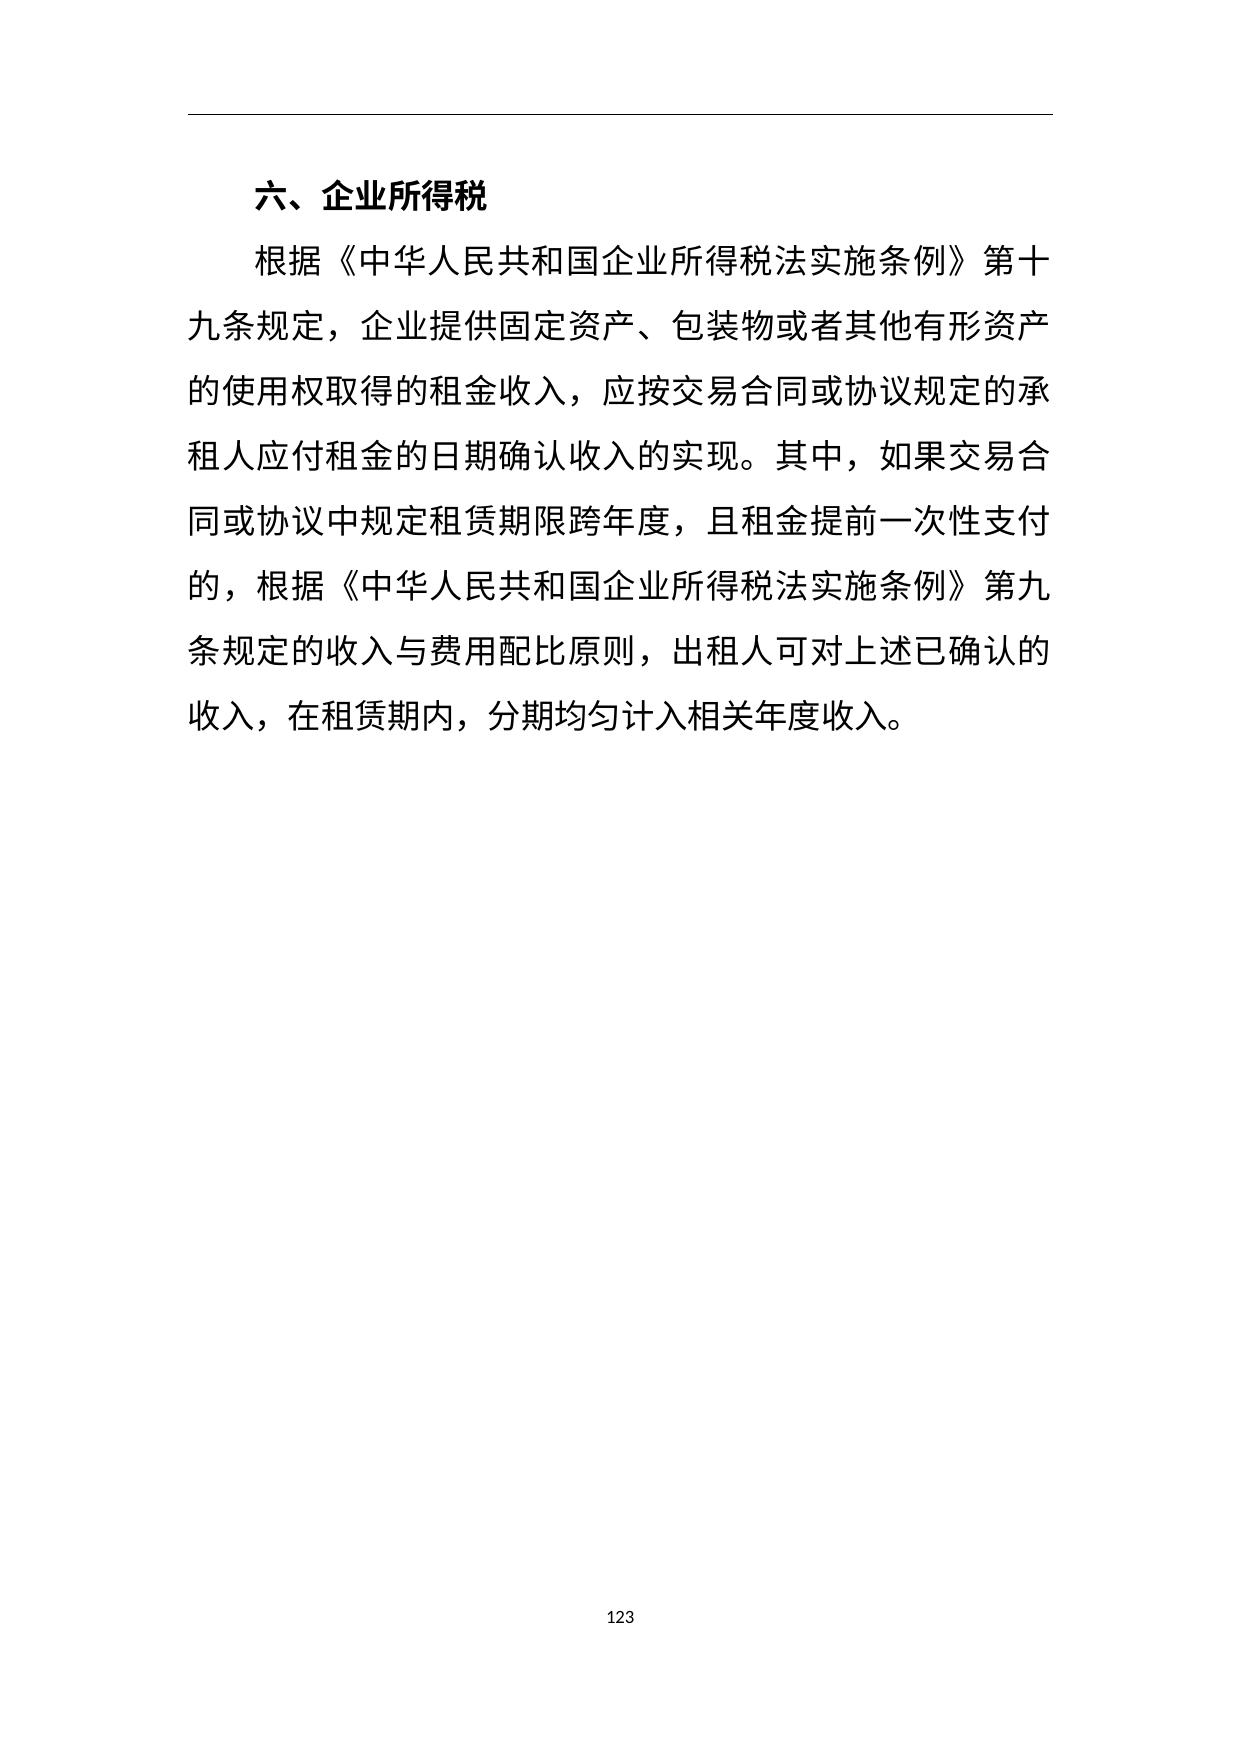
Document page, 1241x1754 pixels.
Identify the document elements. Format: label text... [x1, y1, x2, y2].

text 根据《中华人民共和国企业所得税法实施条例》第十九条规定，企业提供固定资产、包装物或者其他有形资产的使用权取得的租金收入，应按交易合同或协议规定的承租人应付租金的日期确认收入的实现。其中，如果交易合同或协议中规定租赁期限跨年度，且租金提前一次性支付的，根据《中华人民共和国企业所得税法实施条例》第九条规定的收入与费用配比原则，出租人可对上述已确认的收入，在租赁期内，分期均匀计入相关年度收入。 [187, 227, 1053, 747]
text 六、企业所得税 [187, 162, 1053, 227]
